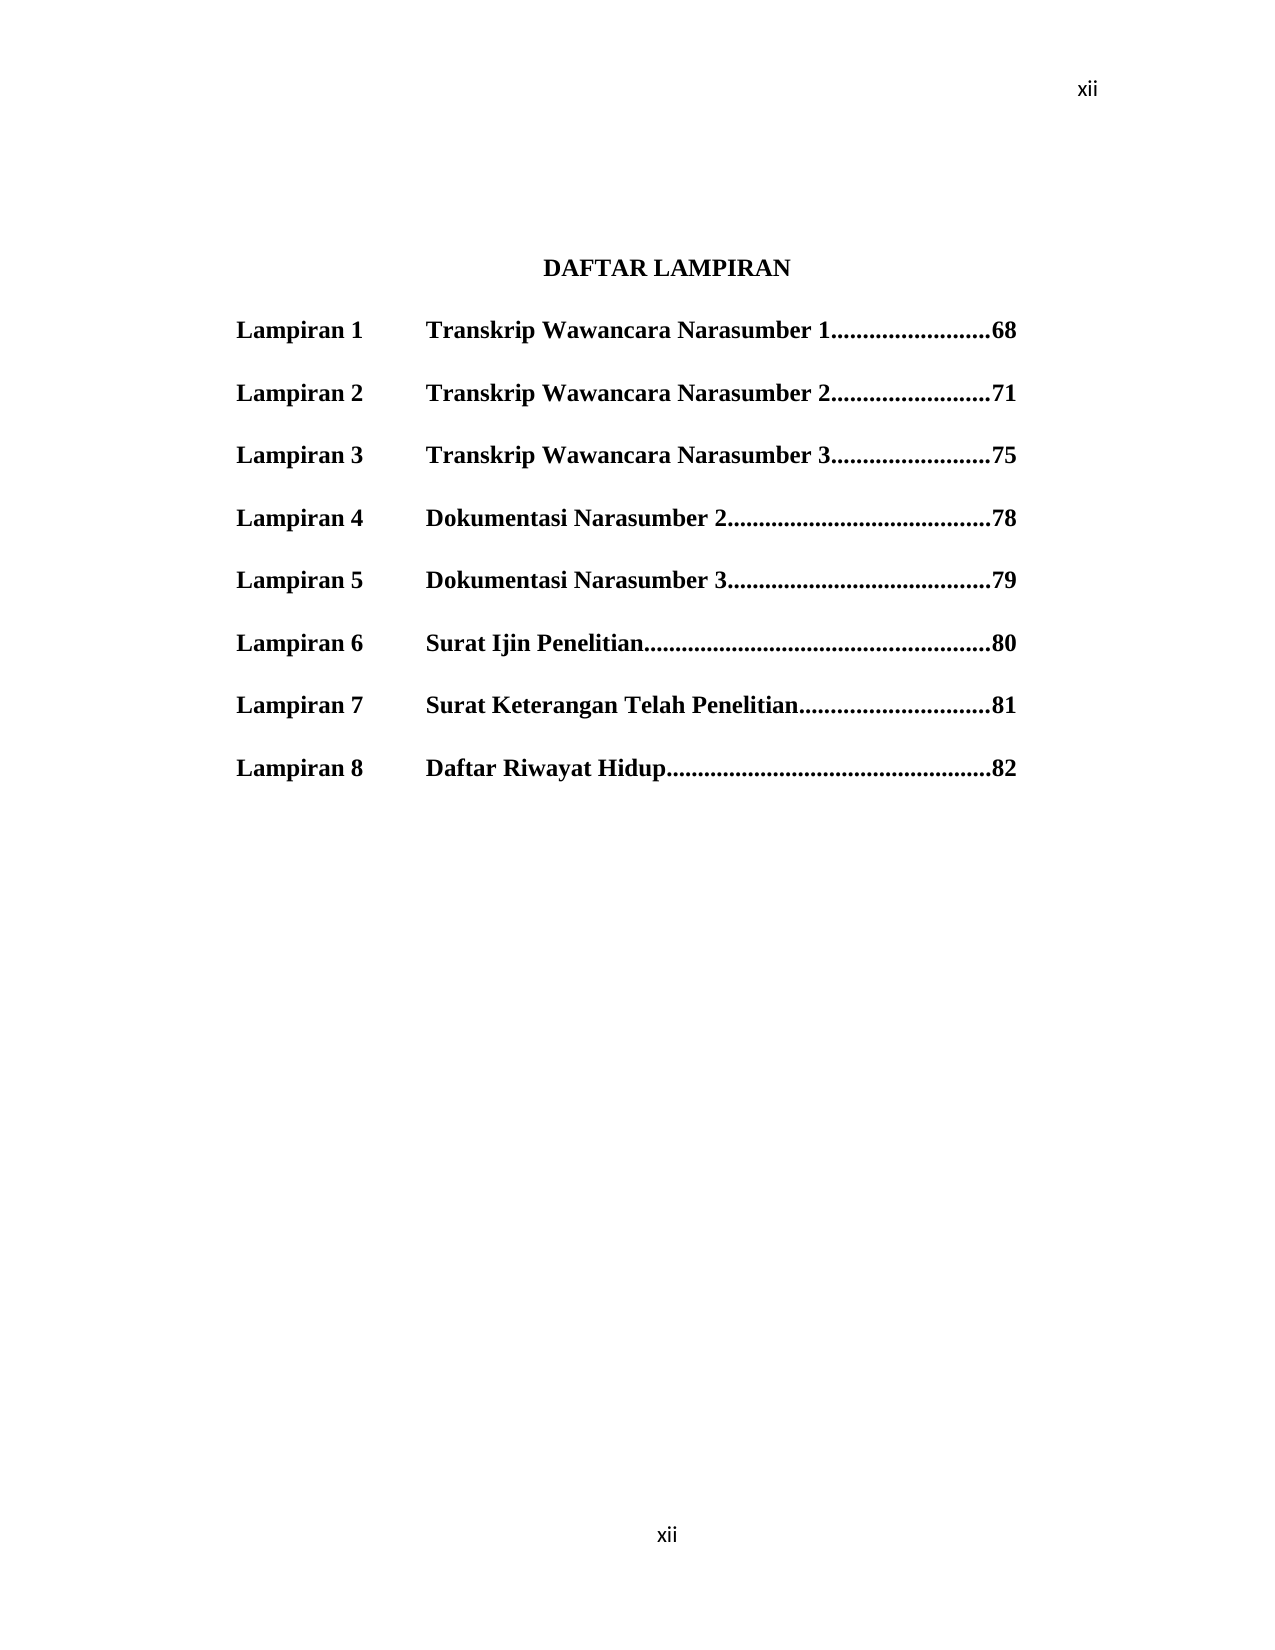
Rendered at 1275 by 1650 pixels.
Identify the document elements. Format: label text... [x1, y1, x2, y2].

text Lampiran 5 Dokumentasi Narasumber 3 79 [236, 549, 1098, 599]
text DAFTAR LAMPIRAN [236, 236, 1098, 286]
text Lampiran 8 Daftar Riwayat Hidup 82 [236, 736, 1098, 786]
text Lampiran 3 Transkrip Wawancara Narasumber 3 75 [236, 424, 1098, 474]
text Lampiran 1 Transkrip Wawancara Narasumber 1 68 [236, 299, 1098, 349]
text Lampiran 7 Surat Keterangan Telah Penelitian 81 [236, 674, 1098, 724]
text Lampiran 2 Transkrip Wawancara Narasumber 2 71 [236, 361, 1098, 411]
text Lampiran 6 Surat Ijin Penelitian 80 [236, 611, 1098, 661]
text Lampiran 4 Dokumentasi Narasumber 2 78 [236, 486, 1098, 536]
